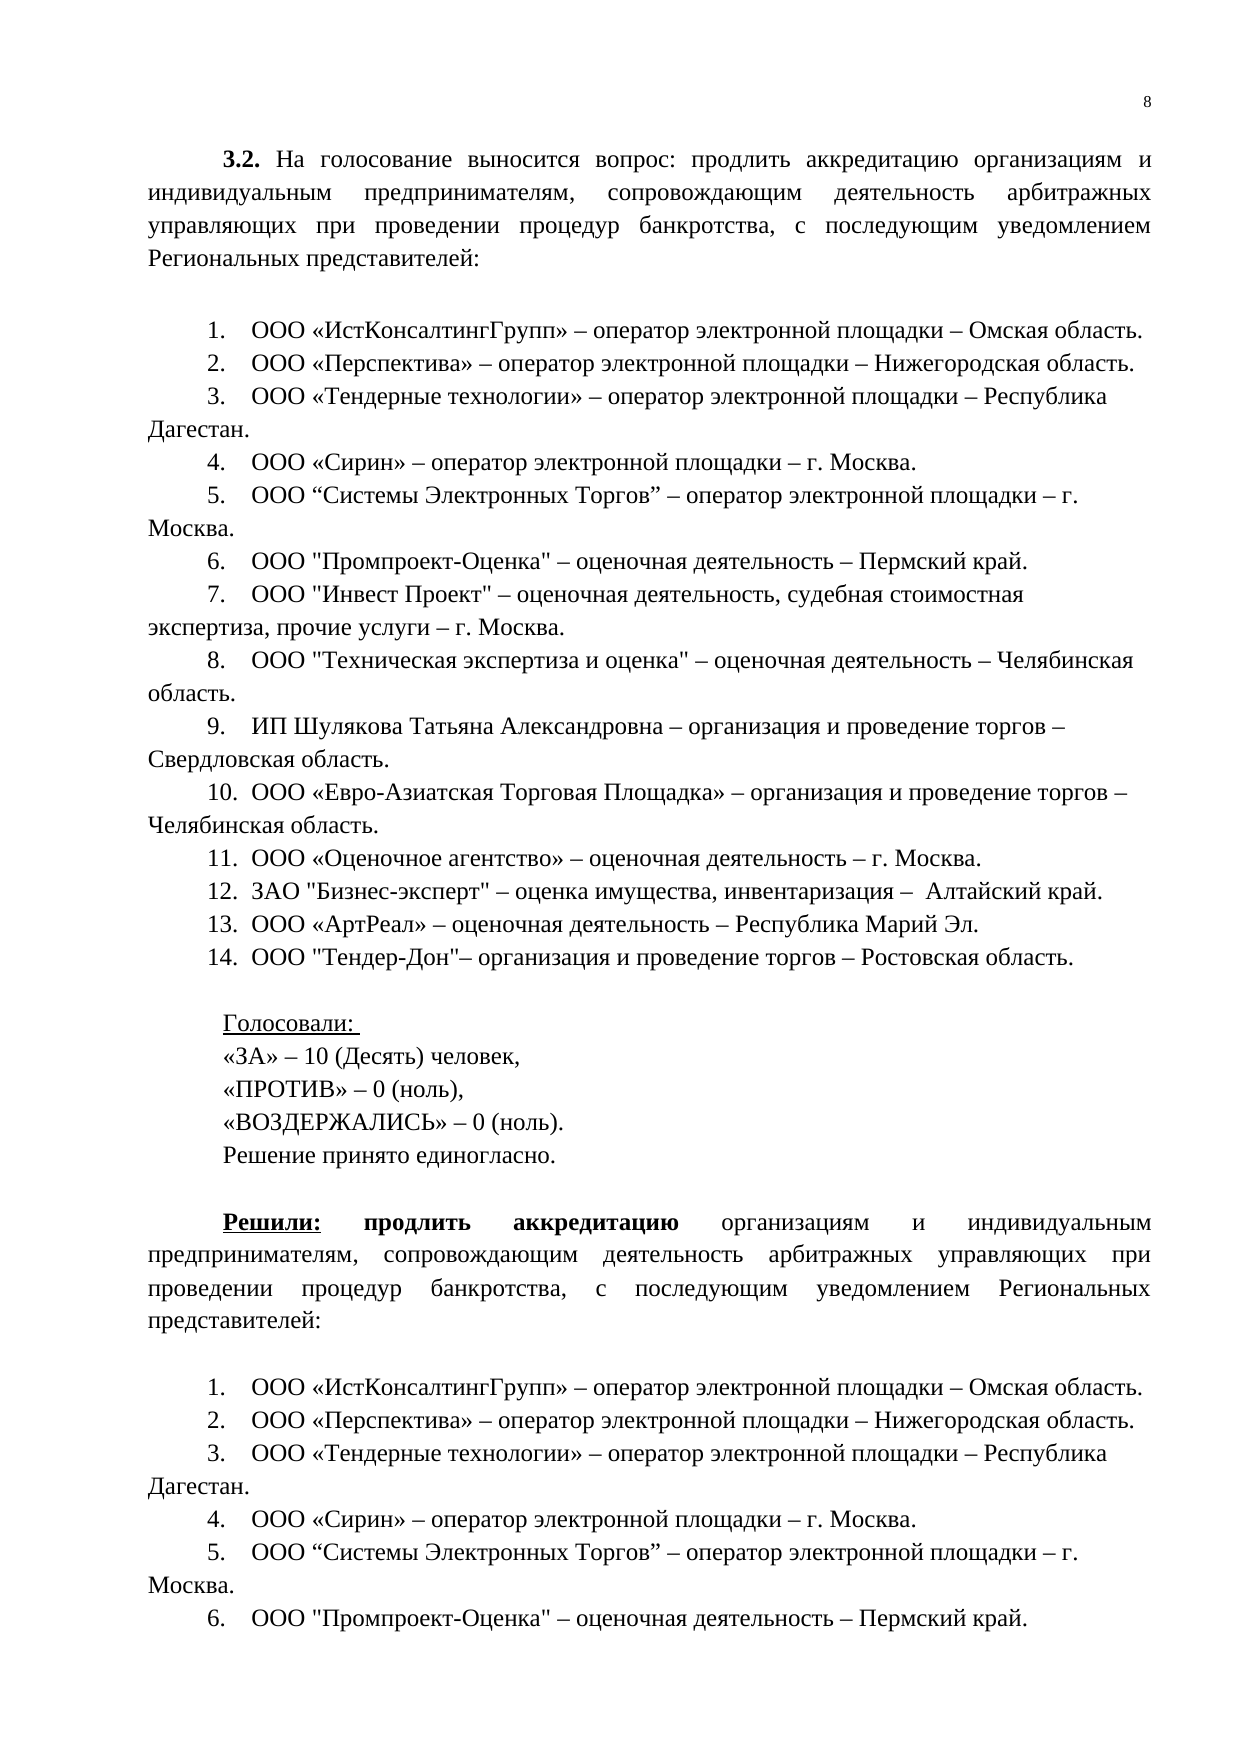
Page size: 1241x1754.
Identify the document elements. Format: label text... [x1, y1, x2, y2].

text «ПРОТИВ» – 0 (ноль), [148, 1074, 1152, 1103]
list ООО «ИстКонсалтингГрупп» – оператор электронной площадки – Омская область. [148, 1372, 1152, 1400]
list ООО “Системы Электронных Торгов” – оператор электронной площадки – г. Москва. [148, 480, 1152, 542]
list ООО «Оценочное агентство» – оценочная деятельность – г. Москва. [148, 843, 1152, 872]
list ООО «Перспектива» – оператор электронной площадки – Нижегородская область. [148, 348, 1152, 377]
list ЗАО "Бизнес-эксперт" – оценка имущества, инвентаризация – Алтайский край. [148, 876, 1152, 905]
list ООО «ИстКонсалтингГрупп» – оператор электронной площадки – Омская область. [148, 315, 1152, 344]
text «ЗА» – 10 (Десять) человек, [148, 1041, 1152, 1070]
text Решили: продлить аккредитацию организациям и индивидуальным предпринимателям, сопровождающим деятельность арбитражных управляющих при проведении процедур банкротства, с последующим уведомлением Региональных представителей: [148, 1207, 1152, 1334]
list ИП Шулякова Татьяна Александровна – организация и проведение торгов – Свердловская область. [148, 711, 1152, 773]
list ООО “Системы Электронных Торгов” – оператор электронной площадки – г. Москва. [148, 1537, 1152, 1598]
text Решение принято единогласно. [148, 1141, 1152, 1169]
list ООО «Евро-Азиатская Торговая Площадка» – организация и проведение торгов – Челябинская область. [148, 777, 1152, 839]
list ООО «Перспектива» – оператор электронной площадки – Нижегородская область. [148, 1405, 1152, 1433]
text Голосовали: [148, 1008, 1152, 1037]
list ООО «Тендерные технологии» – оператор электронной площадки – Республика Дагестан. [148, 381, 1152, 443]
text 3.2. На голосование выносится вопрос: продлить аккредитацию организациям и индивидуальным предпринимателям, сопровождающим деятельность арбитражных управляющих при проведении процедур банкротства, с последующим уведомлением Региональных представителей: [148, 144, 1152, 272]
list ООО «Сирин» – оператор электронной площадки – г. Москва. [148, 1504, 1152, 1532]
list ООО «Тендерные технологии» – оператор электронной площадки – Республика Дагестан. [148, 1438, 1152, 1499]
list ООО "Тендер-Дон"– организация и проведение торгов – Ростовская область. [148, 942, 1152, 971]
text «ВОЗДЕРЖАЛИСЬ» – 0 (ноль). [148, 1107, 1152, 1136]
list ООО «Сирин» – оператор электронной площадки – г. Москва. [148, 447, 1152, 476]
list ООО "Инвест Проект" – оценочная деятельность, судебная стоимостная экспертиза, прочие услуги – г. Москва. [148, 579, 1152, 641]
list ООО "Промпроект-Оценка" – оценочная деятельность – Пермский край. [148, 546, 1152, 575]
list ООО «АртРеал» – оценочная деятельность – Республика Марий Эл. [148, 909, 1152, 938]
list ООО "Техническая экспертиза и оценка" – оценочная деятельность – Челябинская область. [148, 645, 1152, 707]
list ООО "Промпроект-Оценка" – оценочная деятельность – Пермский край. [148, 1603, 1152, 1632]
